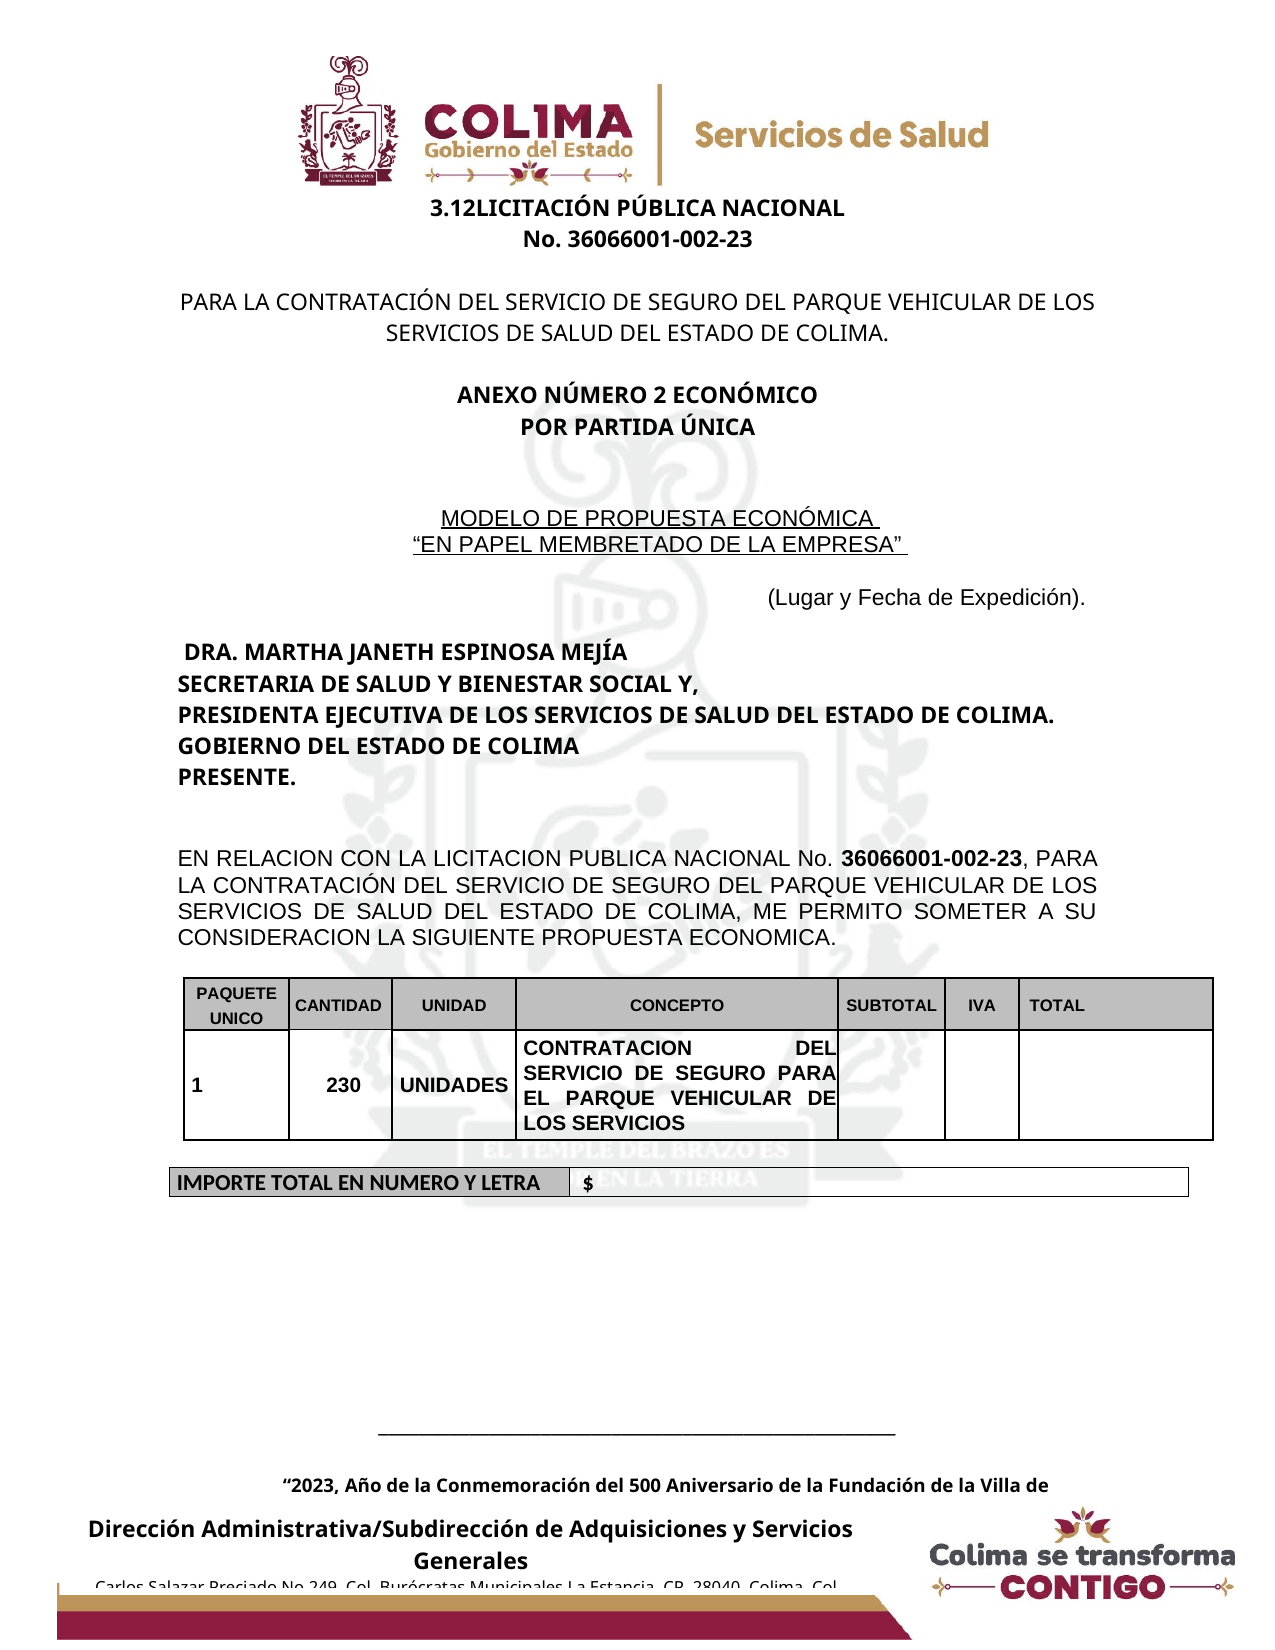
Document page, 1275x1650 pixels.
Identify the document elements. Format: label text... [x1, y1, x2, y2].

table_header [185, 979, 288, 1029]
text ___________________________________________________ [177, 1408, 1098, 1439]
text ANEXO NÚMERO 2 ECONÓMICO [177, 379, 1098, 411]
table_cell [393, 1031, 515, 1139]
text PRESIDENTA EJECUTIVA DE LOS SERVICIOS DE SALUD DEL ESTADO DE COLIMA. [177, 699, 1098, 730]
text SECRETARIA DE SALUD Y BIENESTAR SOCIAL Y, [177, 667, 1098, 699]
text No. 36066001-002-23 [177, 223, 1098, 254]
text (Lugar y Fecha de Expedición). [767, 583, 1098, 610]
subtitle DRA. MARTHA JANETH ESPINOSA MEJÍA [177, 636, 1098, 667]
text “EN PAPEL MEMBRETADO DE LA EMPRESA” [177, 531, 1137, 557]
text POR PARTIDA ÚNICA [177, 411, 1098, 442]
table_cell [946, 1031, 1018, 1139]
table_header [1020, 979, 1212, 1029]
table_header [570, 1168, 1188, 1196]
text EN RELACION CON LA LICITACION PUBLICA NACIONAL No. 36066001-002-23, PARA LA CONTRATACIÓN DEL SERVICIO DE SEGURO DEL PARQUE VEHICULAR DE LOS SERVICIOS DE SALUD DEL ESTADO DE COLIMA, ME PERMITO SOMETER A SU CONSIDERACION LA SIGUIENTE PROPUESTA ECONOMICA. [177, 845, 1098, 951]
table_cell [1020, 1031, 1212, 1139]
picture [54, 0, 1221, 1222]
text GOBIERNO DEL ESTADO DE COLIMA [177, 730, 1098, 761]
text MODELO DE PROPUESTA ECONÓMICA [177, 504, 1137, 531]
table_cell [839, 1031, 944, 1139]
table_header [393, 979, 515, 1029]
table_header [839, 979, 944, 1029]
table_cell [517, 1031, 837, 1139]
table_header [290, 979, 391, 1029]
text PARA LA CONTRATACIÓN DEL SERVICIO DE SEGURO DEL PARQUE VEHICULAR DE LOS SERVICIOS DE SALUD DEL ESTADO DE COLIMA. [177, 286, 1098, 348]
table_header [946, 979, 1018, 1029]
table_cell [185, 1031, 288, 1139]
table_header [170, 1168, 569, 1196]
text 3.12LICITACIÓN PÚBLICA NACIONAL [177, 192, 1098, 223]
picture [57, 1506, 1235, 1640]
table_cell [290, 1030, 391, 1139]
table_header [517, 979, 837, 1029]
text PRESENTE. [177, 761, 1098, 792]
